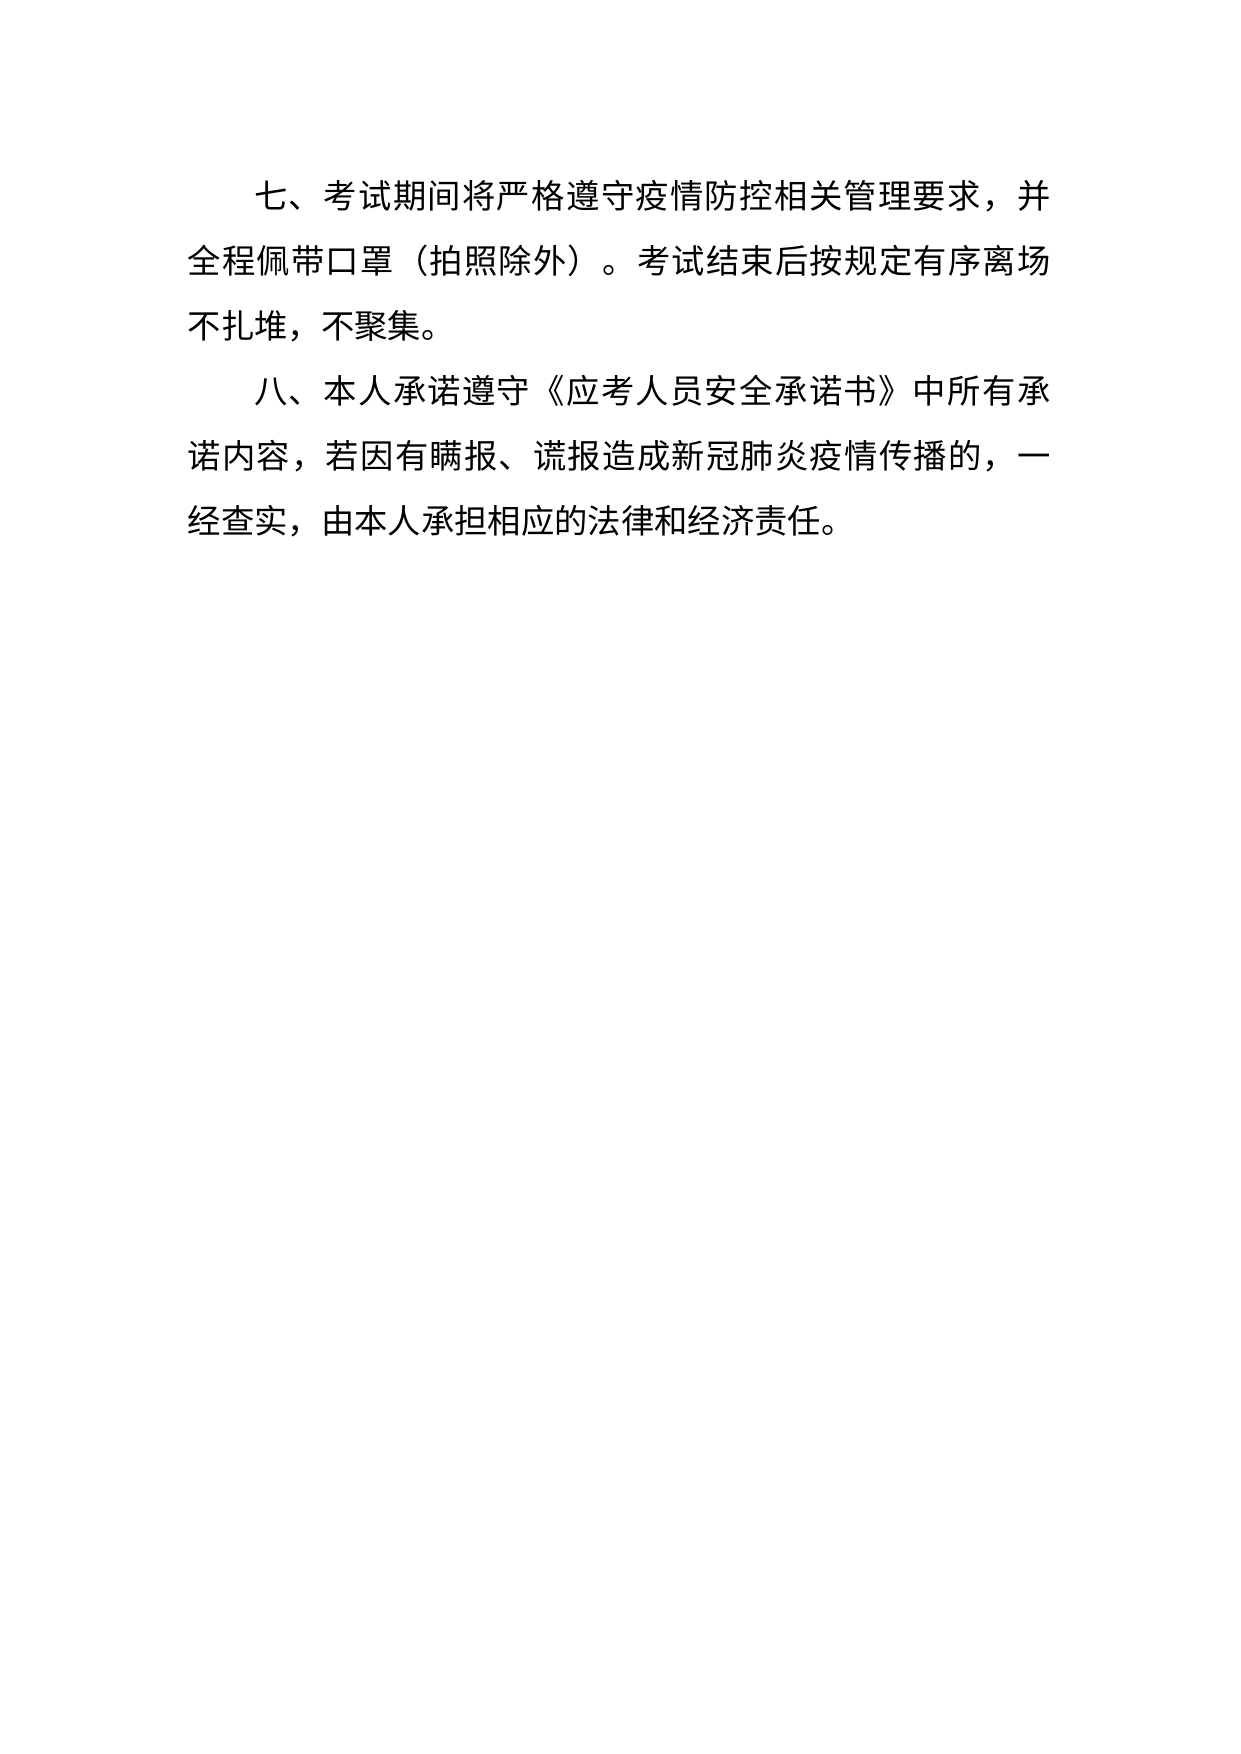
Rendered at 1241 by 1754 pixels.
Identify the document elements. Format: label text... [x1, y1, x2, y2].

text 八、本人承诺遵守《应考人员安全承诺书》中所有承诺内容，若因有瞒报、谎报造成新冠肺炎疫情传播的，一经查实，由本人承担相应的法律和经济责任。 [187, 357, 1053, 552]
text 七、考试期间将严格遵守疫情防控相关管理要求，并全程佩带口罩（拍照除外）。考试结束后按规定有序离场，不扎堆，不聚集。 [187, 162, 1053, 357]
